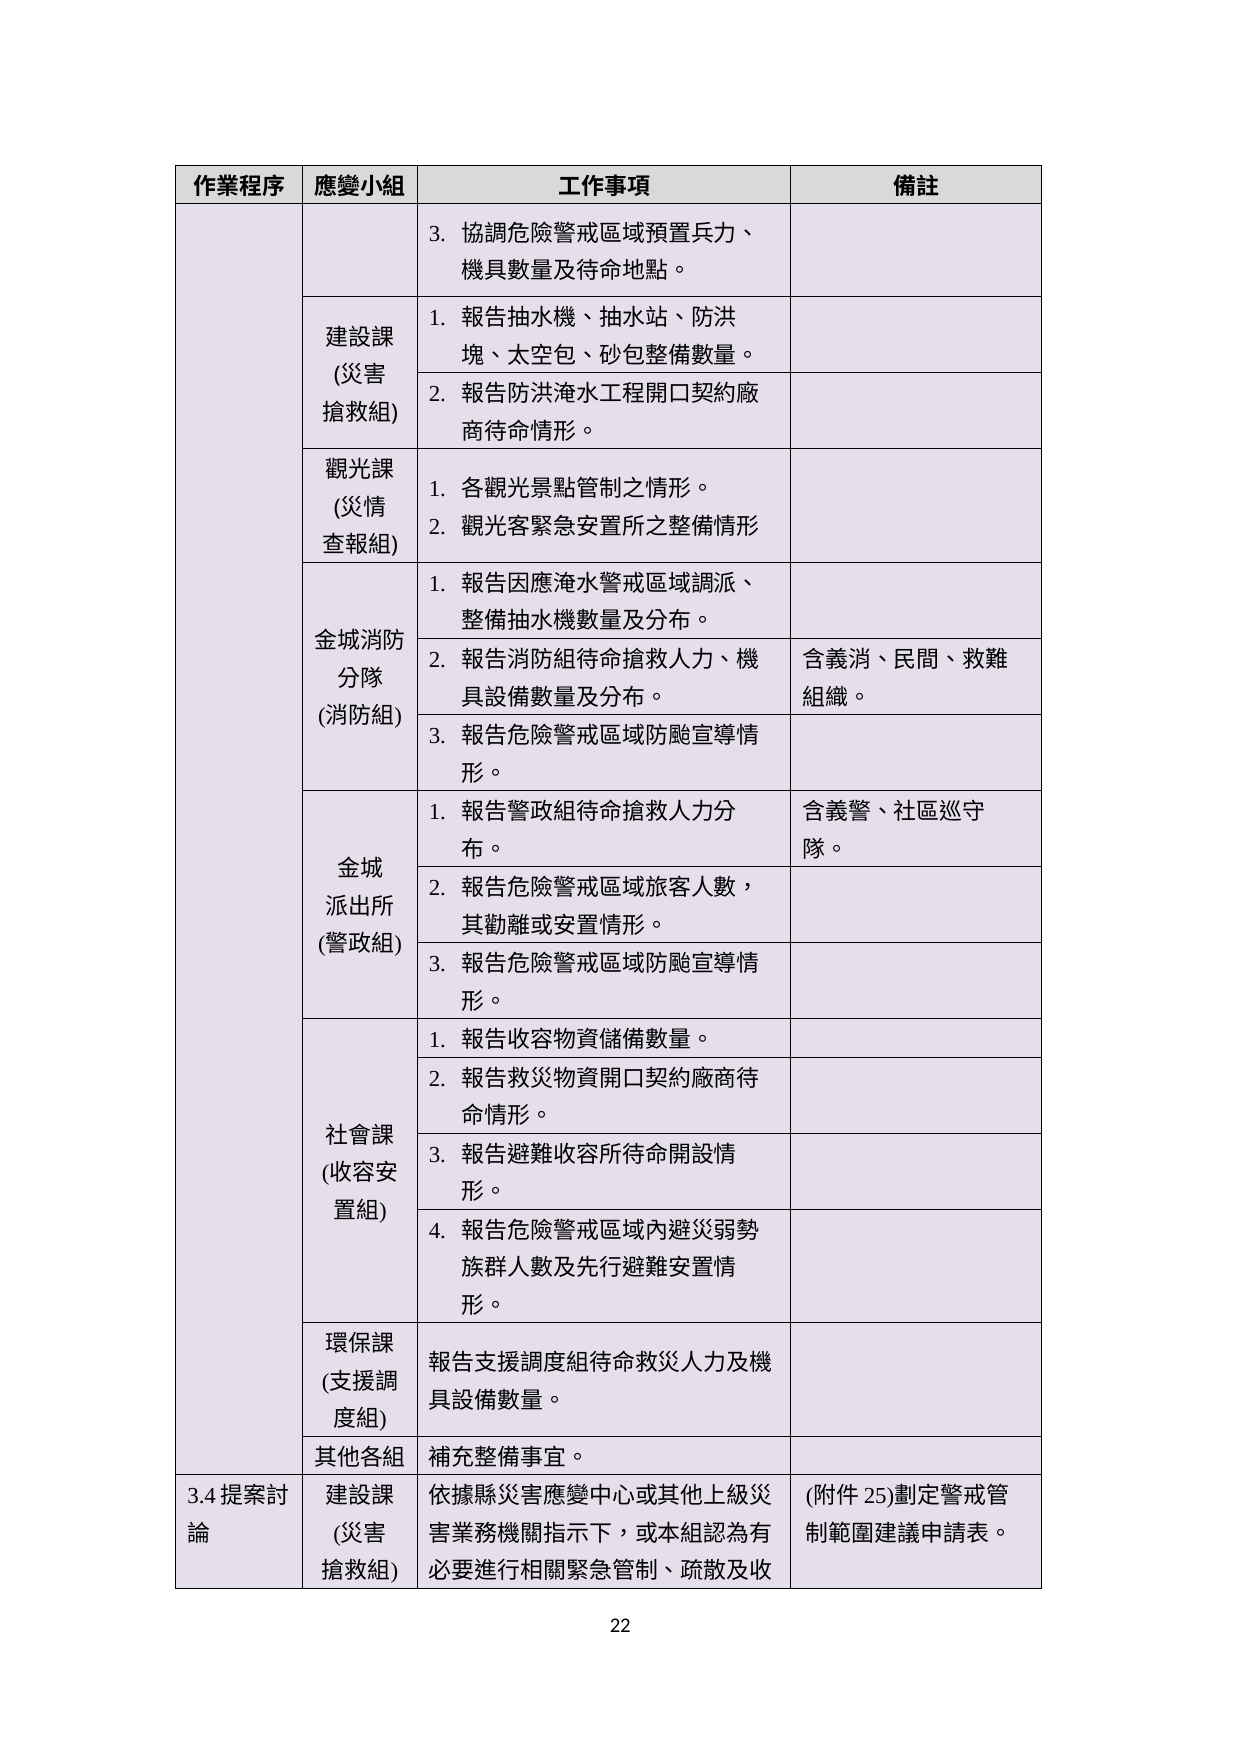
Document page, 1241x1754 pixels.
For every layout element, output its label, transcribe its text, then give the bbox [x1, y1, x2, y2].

table_cell 金城消防分隊 (消防組) [303, 563, 417, 790]
table_cell 報告抽水機、抽水站、防洪塊、太空包、砂包整備數量。 [418, 297, 790, 372]
table_cell [791, 867, 1041, 942]
table_cell 建設課 (災害 搶救組) [303, 1475, 417, 1588]
table_cell [791, 943, 1041, 1018]
table_cell (附件25)劃定警戒管制範圍建議申請表。 [791, 1475, 1041, 1588]
table_cell 金城 派出所 (警政組) [303, 791, 417, 1018]
table_cell [791, 449, 1041, 562]
table_cell [791, 1058, 1041, 1133]
table_cell 報告收容物資儲備數量。 [418, 1019, 790, 1057]
table_cell 報告消防組待命搶救人力、機具設備數量及分布。 [418, 639, 790, 714]
table_cell 報告危險警戒區域內避災弱勢族群人數及先行避難安置情形。 [418, 1210, 790, 1322]
table_cell 協調危險警戒區域預置兵力、機具數量及待命地點。 [418, 204, 790, 296]
table_cell [791, 1134, 1041, 1209]
table_cell 報告危險警戒區域防颱宣導情形。 [418, 943, 790, 1018]
table_cell 報告防洪淹水工程開口契約廠商待命情形。 [418, 373, 790, 448]
table_cell [791, 297, 1041, 372]
table_cell 報告危險警戒區域旅客人數，其勸離或安置情形。 [418, 867, 790, 942]
table_cell 報告救災物資開口契約廠商待命情形。 [418, 1058, 790, 1133]
table_cell [791, 1437, 1041, 1474]
table_cell [791, 373, 1041, 448]
table_cell 補充整備事宜。 [418, 1437, 790, 1474]
table_cell 社會課(收容安置組) [303, 1019, 417, 1322]
table_cell [791, 563, 1041, 638]
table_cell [418, 1475, 790, 1588]
table_header 工作事項 [418, 166, 790, 203]
table_cell [791, 204, 1041, 296]
table_cell [791, 1210, 1041, 1322]
table_cell 報告避難收容所待命開設情形。 [418, 1134, 790, 1209]
table_header 應變小組 [303, 166, 417, 203]
table_cell 報告危險警戒區域防颱宣導情形。 [418, 715, 790, 790]
table_header 備註 [791, 166, 1041, 203]
table_cell 含義消、民間、救難組織。 [791, 639, 1041, 714]
table_cell [791, 1323, 1041, 1436]
table_header 作業程序 [176, 166, 302, 203]
table_cell 各觀光景點管制之情形。 觀光客緊急安置所之整備情形 [418, 449, 790, 562]
table_cell 其他各組 [303, 1437, 417, 1474]
table_cell 報告因應淹水警戒區域調派、整備抽水機數量及分布。 [418, 563, 790, 638]
table_cell [791, 715, 1041, 790]
table_cell [791, 1019, 1041, 1057]
table_cell 報告警政組待命搶救人力分布。 [418, 791, 790, 866]
table_cell 環保課(支援調度組) [303, 1323, 417, 1436]
table_cell 3.4提案討論 [176, 1475, 302, 1588]
table_cell 觀光課 (災情 查報組) [303, 449, 417, 562]
table_cell 報告支援調度組待命救災人力及機具設備數量。 [418, 1323, 790, 1436]
table_cell 含義警、社區巡守隊。 [791, 791, 1041, 866]
table_cell 建設課 (災害 搶救組) [303, 297, 417, 448]
